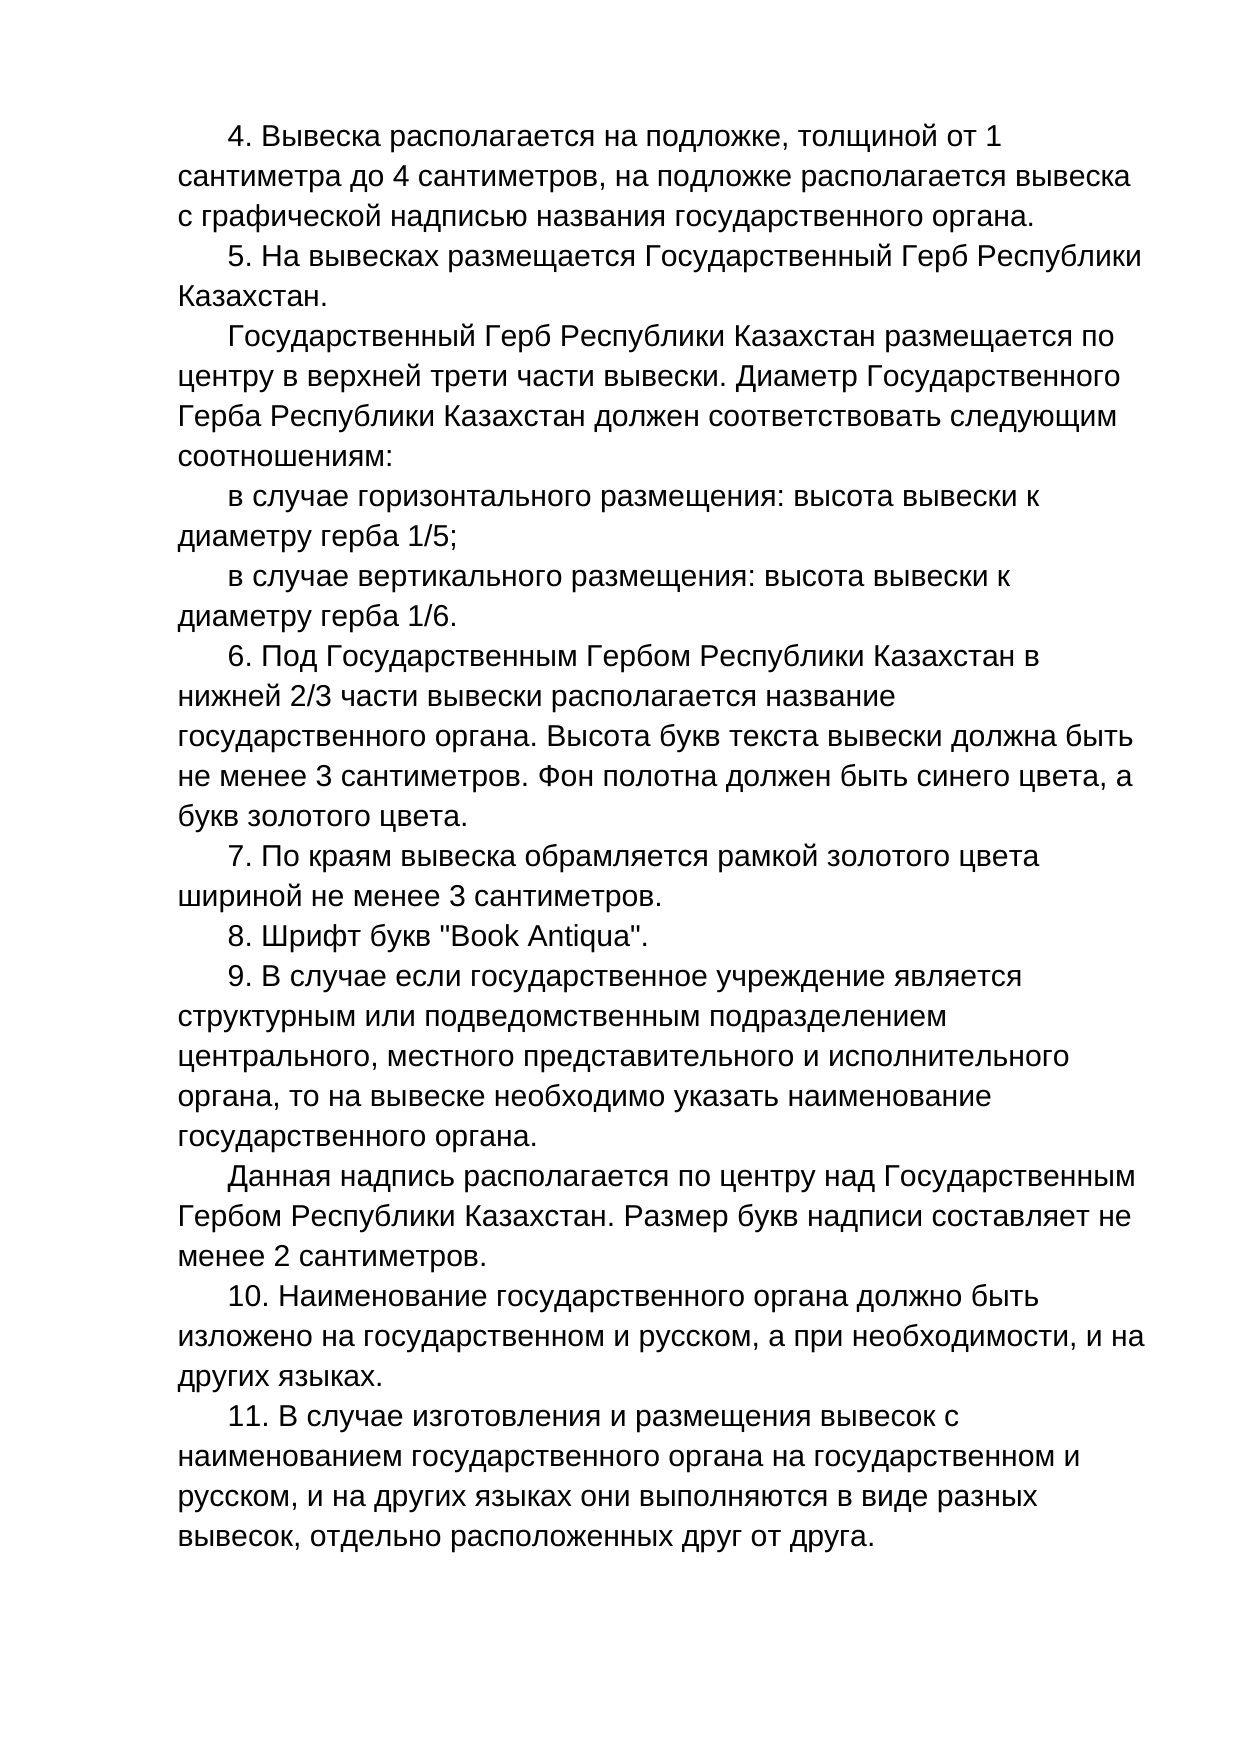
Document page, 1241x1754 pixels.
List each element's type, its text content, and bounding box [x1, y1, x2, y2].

text в случае вертикального размещения: высота вывески к диаметру герба 1/6. [177, 558, 1152, 633]
text в случае горизонтального размещения: высота вывески к диаметру герба 1/5; [177, 478, 1152, 553]
text Государственный Герб Республики Казахстан размещается по центру в верхней трети части вывески. Диаметр Государственного Герба Республики Казахстан должен соответствовать следующим соотношениям: [177, 318, 1152, 473]
text 5. На вывесках размещается Государственный Герб Республики Казахстан. [177, 238, 1152, 313]
text 6. Под Государственным Гербом Республики Казахстан в нижней 2/3 части вывески располагается название государственного органа. Высота букв текста вывески должна быть не менее 3 сантиметров. Фон полотна должен быть синего цвета, а букв золотого цвета. [177, 638, 1152, 833]
text 9. В случае если государственное учреждение является структурным или подведомственным подразделением центрального, местного представительного и исполнительного органа, то на вывеске необходимо указать наименование государственного органа. [177, 958, 1152, 1153]
text 8. Шрифт букв "Book Antiqua". [177, 918, 1152, 953]
text 7. По краям вывеска обрамляется рамкой золотого цвета шириной не менее 3 сантиметров. [177, 838, 1152, 913]
text Данная надпись располагается по центру над Государственным Гербом Республики Казахстан. Размер букв надписи составляет не менее 2 сантиметров. [177, 1158, 1152, 1273]
text 11. В случае изготовления и размещения вывесок с наименованием государственного органа на государственном и русском, и на других языках они выполняются в виде разных вывесок, отдельно расположенных друг от друга. [177, 1398, 1152, 1553]
text 10. Наименование государственного органа должно быть изложено на государственном и русском, а при необходимости, и на других языках. [177, 1278, 1152, 1393]
text 4. Вывеска располагается на подложке, толщиной от 1 сантиметра до 4 сантиметров, на подложке располагается вывеска с графической надписью названия государственного органа. [177, 118, 1152, 233]
